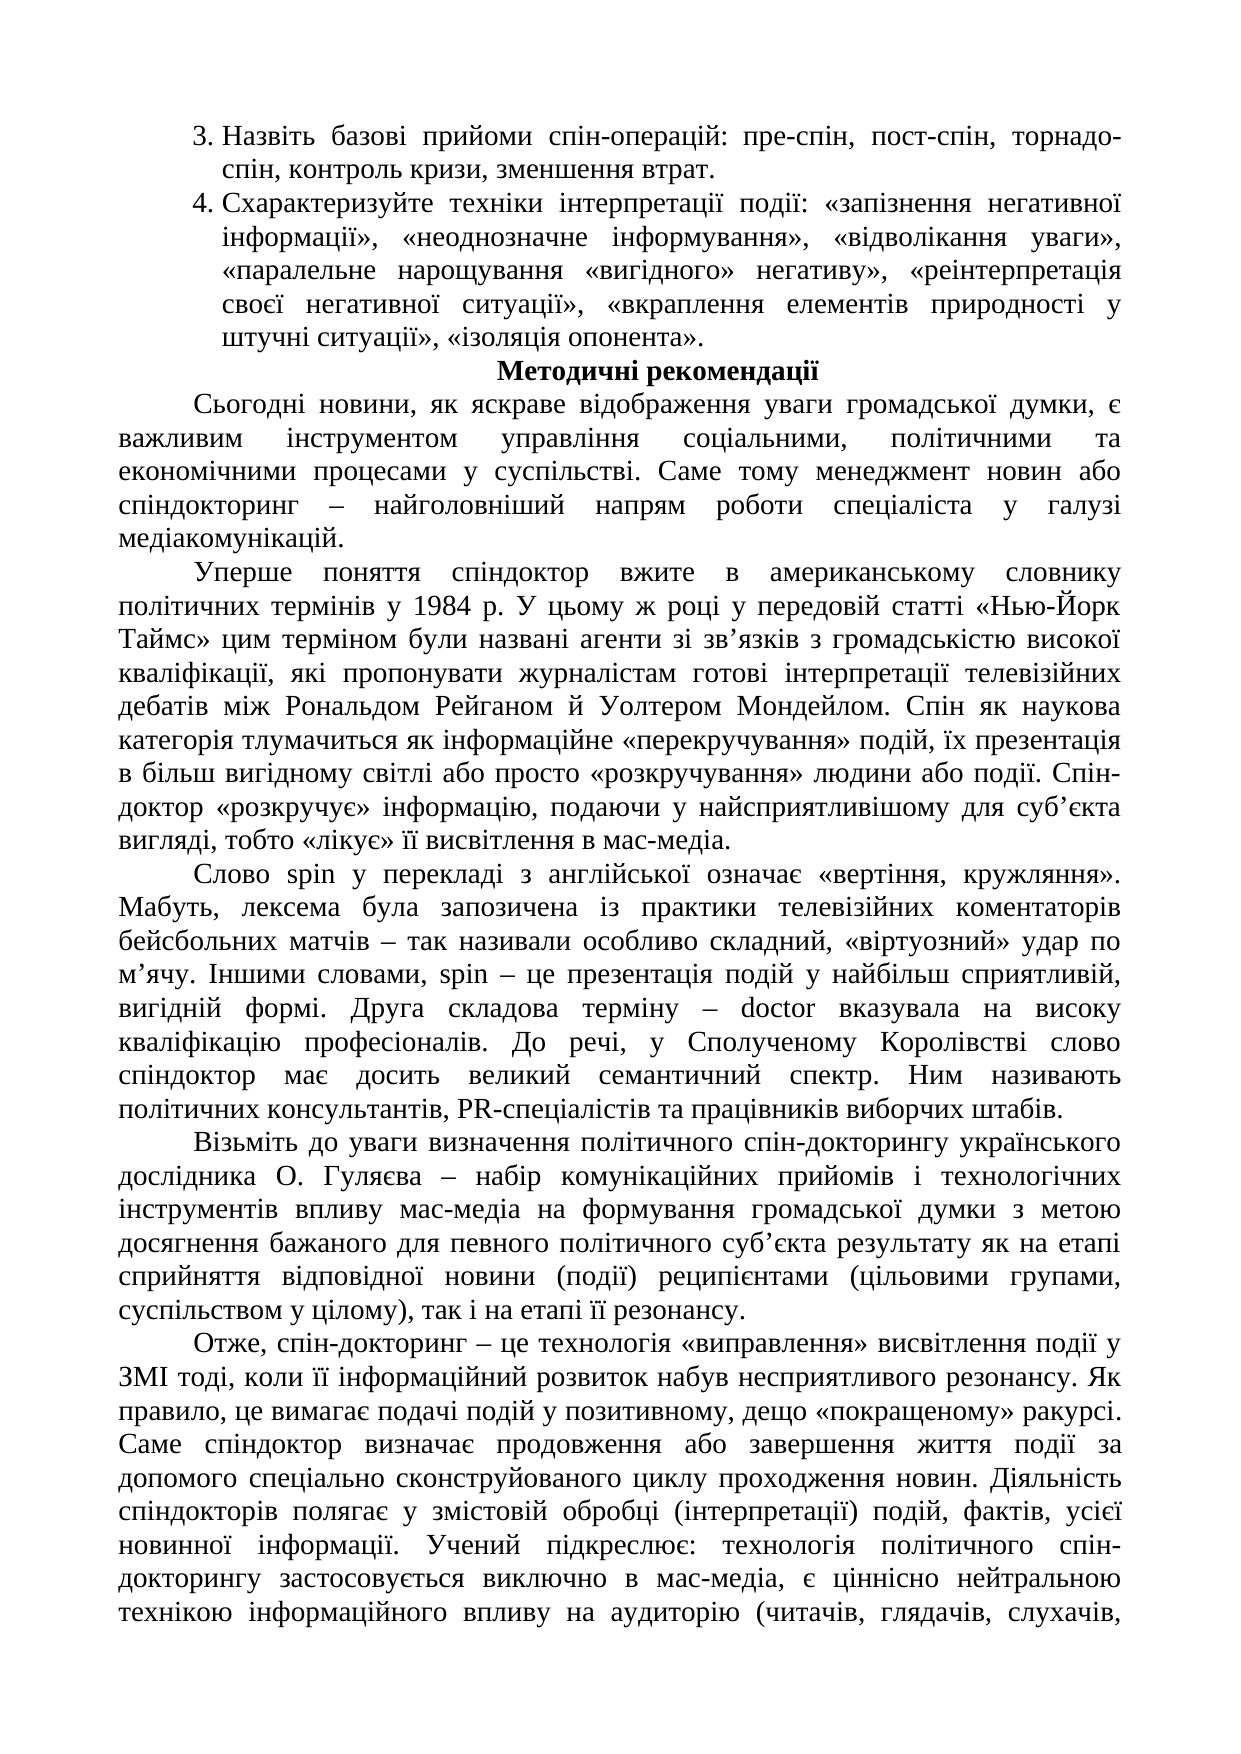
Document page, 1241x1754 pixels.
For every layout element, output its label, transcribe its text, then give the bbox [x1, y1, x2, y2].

text Уперше поняття спіндоктор вжите в американському словнику політичних термінів у 1984 р. У цьому ж році у передовій статті «Нью-Йорк Таймс» цим терміном були названі агенти зі зв’язків з громадськістю високої кваліфікації, які пропонувати журналістам готові інтерпретації телевізійних дебатів між Рональдом Рейганом й Уолтером Мондейлом. Спін як наукова категорія тлумачиться як інформаційне «перекручування» подій, їх презентація в більш вигідному світлі або просто «розкручування» людини або події. Спін-доктор «розкручує» інформацію, подаючи у найсприятливішому для суб’єкта вигляді, тобто «лікує» її висвітлення в мас-медіа. [118, 554, 1122, 856]
text Візьміть до уваги визначення політичного спін-докторингу українського дослідника О. Гуляєва – набір комунікаційних прийомів і технологічних інструментів впливу мас-медіа на формування громадської думки з метою досягнення бажаного для певного політичного суб’єкта результату як на етапі сприйняття відповідної новини (події) реципієнтами (цільовими групами, суспільством у цілому), так і на етапі її резонансу. [118, 1124, 1122, 1326]
text Методичні рекомендації [118, 353, 1122, 386]
text Слово spin у перекладі з англійської означає «вертіння, кружляння». Мабуть, лексема була запозичена із практики телевізійних коментаторів бейсбольних матчів – так називали особливо складний, «віртуозний» удар по м’ячу. Іншими словами, spin – це презентація подій у найбільш сприятливій, вигідній формі. Друга складова терміну – doctor вказувала на високу кваліфікацію професіоналів. До речі, у Сполученому Королівстві слово спіндоктор має досить великий семантичний спектр. Ним називають політичних консультантів, PR-спеціалістів та працівників виборчих штабів. [118, 856, 1122, 1124]
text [118, 1326, 1122, 1627]
text Сьогодні новини, як яскраве відображення уваги громадської думки, є важливим інструментом управління соціальними, політичними та економічними процесами у суспільстві. Саме тому менеджмент новин або спіндокторинг – найголовніший напрям роботи спеціаліста у галузі медіакомунікацій. [118, 386, 1122, 554]
list Назвіть базові прийоми спін-операцій: пре-спін, пост-спін, торнадо-спін, контроль кризи, зменшення втрат. [192, 118, 1122, 185]
list Схарактеризуйте техніки інтерпретації події: «запізнення негативної інформації», «неоднозначне інформування», «відволікання уваги», «паралельне нарощування «вигідного» негативу», «реінтерпретація своєї негативної ситуації», «вкраплення елементів природності у штучні ситуації», «ізоляція опонента». [192, 185, 1122, 353]
